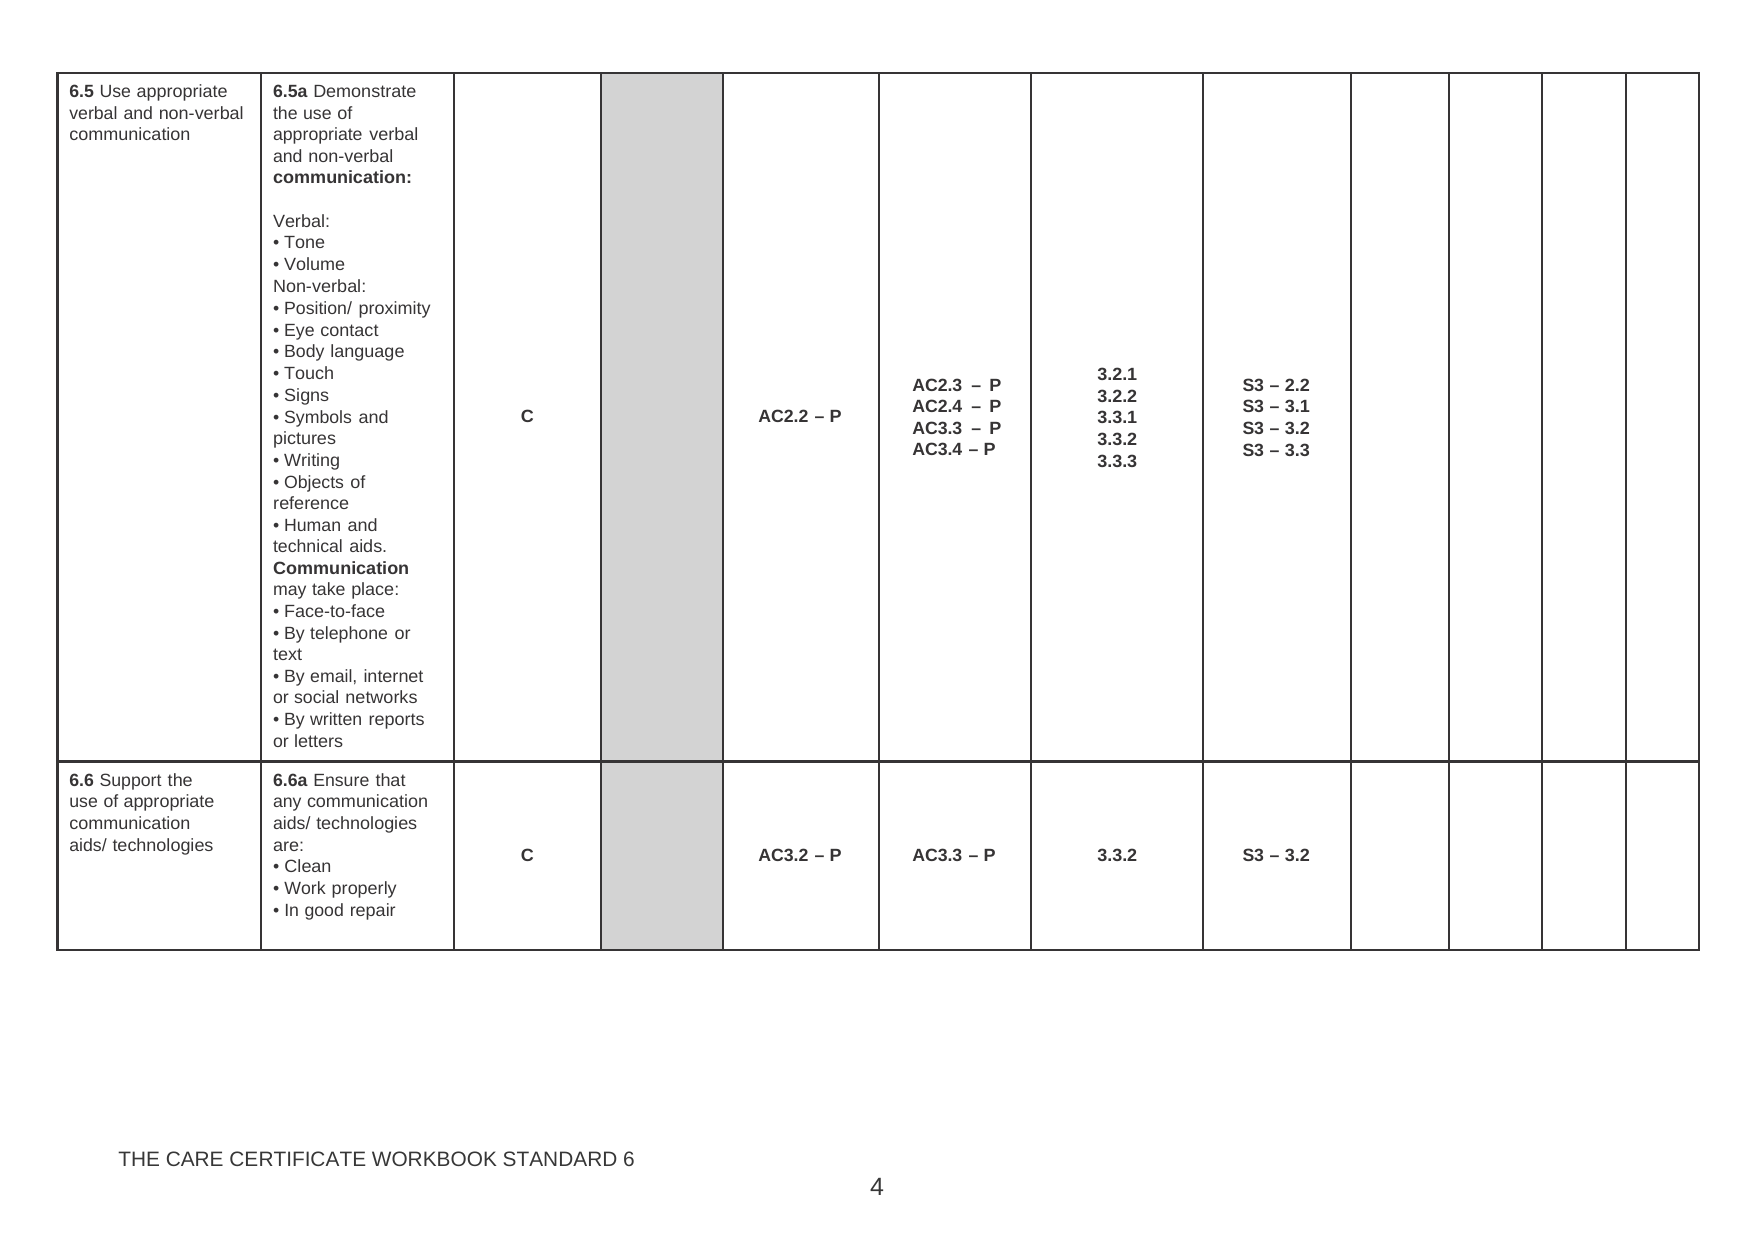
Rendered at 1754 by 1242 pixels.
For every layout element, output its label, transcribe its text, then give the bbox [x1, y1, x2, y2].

table_header 6.5 Use appropriate verbal and non-verbal communication [59, 74, 260, 760]
text 4 [866, 1172, 888, 1201]
table_header AC2.2 – P [724, 74, 878, 760]
table_header S3 – 2.2 S3 – 3.1 S3 – 3.2 S3 – 3.3 [1204, 74, 1350, 760]
table_header AC2.3 – P AC2.4 – P AC3.3 – P AC3.4 – P [880, 74, 1030, 760]
table_cell [1627, 763, 1698, 949]
table_cell [602, 763, 722, 949]
table_cell [1352, 763, 1448, 949]
table_cell 6.6a Ensure that any communication aids/ technologies are: • Clean • Work properly • In good repair [262, 763, 453, 949]
text THE CARE CERTIFICATE WORKBOOK STANDARD 6 [118, 1147, 1687, 1171]
table_cell C [455, 763, 600, 949]
table_header 3.2.1 3.2.2 3.3.1 3.3.2 3.3.3 [1032, 74, 1202, 760]
table_cell 6.6 Support the use of appropriate communication aids/ technologies [59, 763, 260, 949]
table_cell [1450, 763, 1541, 949]
table_cell AC3.2 – P [724, 763, 878, 949]
table_cell [1543, 763, 1625, 949]
table_header [602, 74, 722, 760]
table_cell AC3.3 – P [880, 763, 1030, 949]
table_header [1543, 74, 1625, 760]
table_header [1352, 74, 1448, 760]
table_header [1627, 74, 1698, 760]
table_cell 3.3.2 [1032, 763, 1202, 949]
table_header 6.5a Demonstrate the use of appropriate verbal and non-verbal communication: Verbal: • Tone • Volume Non-verbal: • Position/ proximity • Eye contact • Body language • Touch • Signs • Symbols and pictures • Writing • Objects of reference • Human and technical aids. Communication may take place: • Face-to-face • By telephone or text • By email, internet or social networks • By written reports or letters [262, 74, 453, 760]
table_header [1450, 74, 1541, 760]
table_cell S3 – 3.2 [1204, 763, 1350, 949]
table_header C [455, 74, 600, 760]
